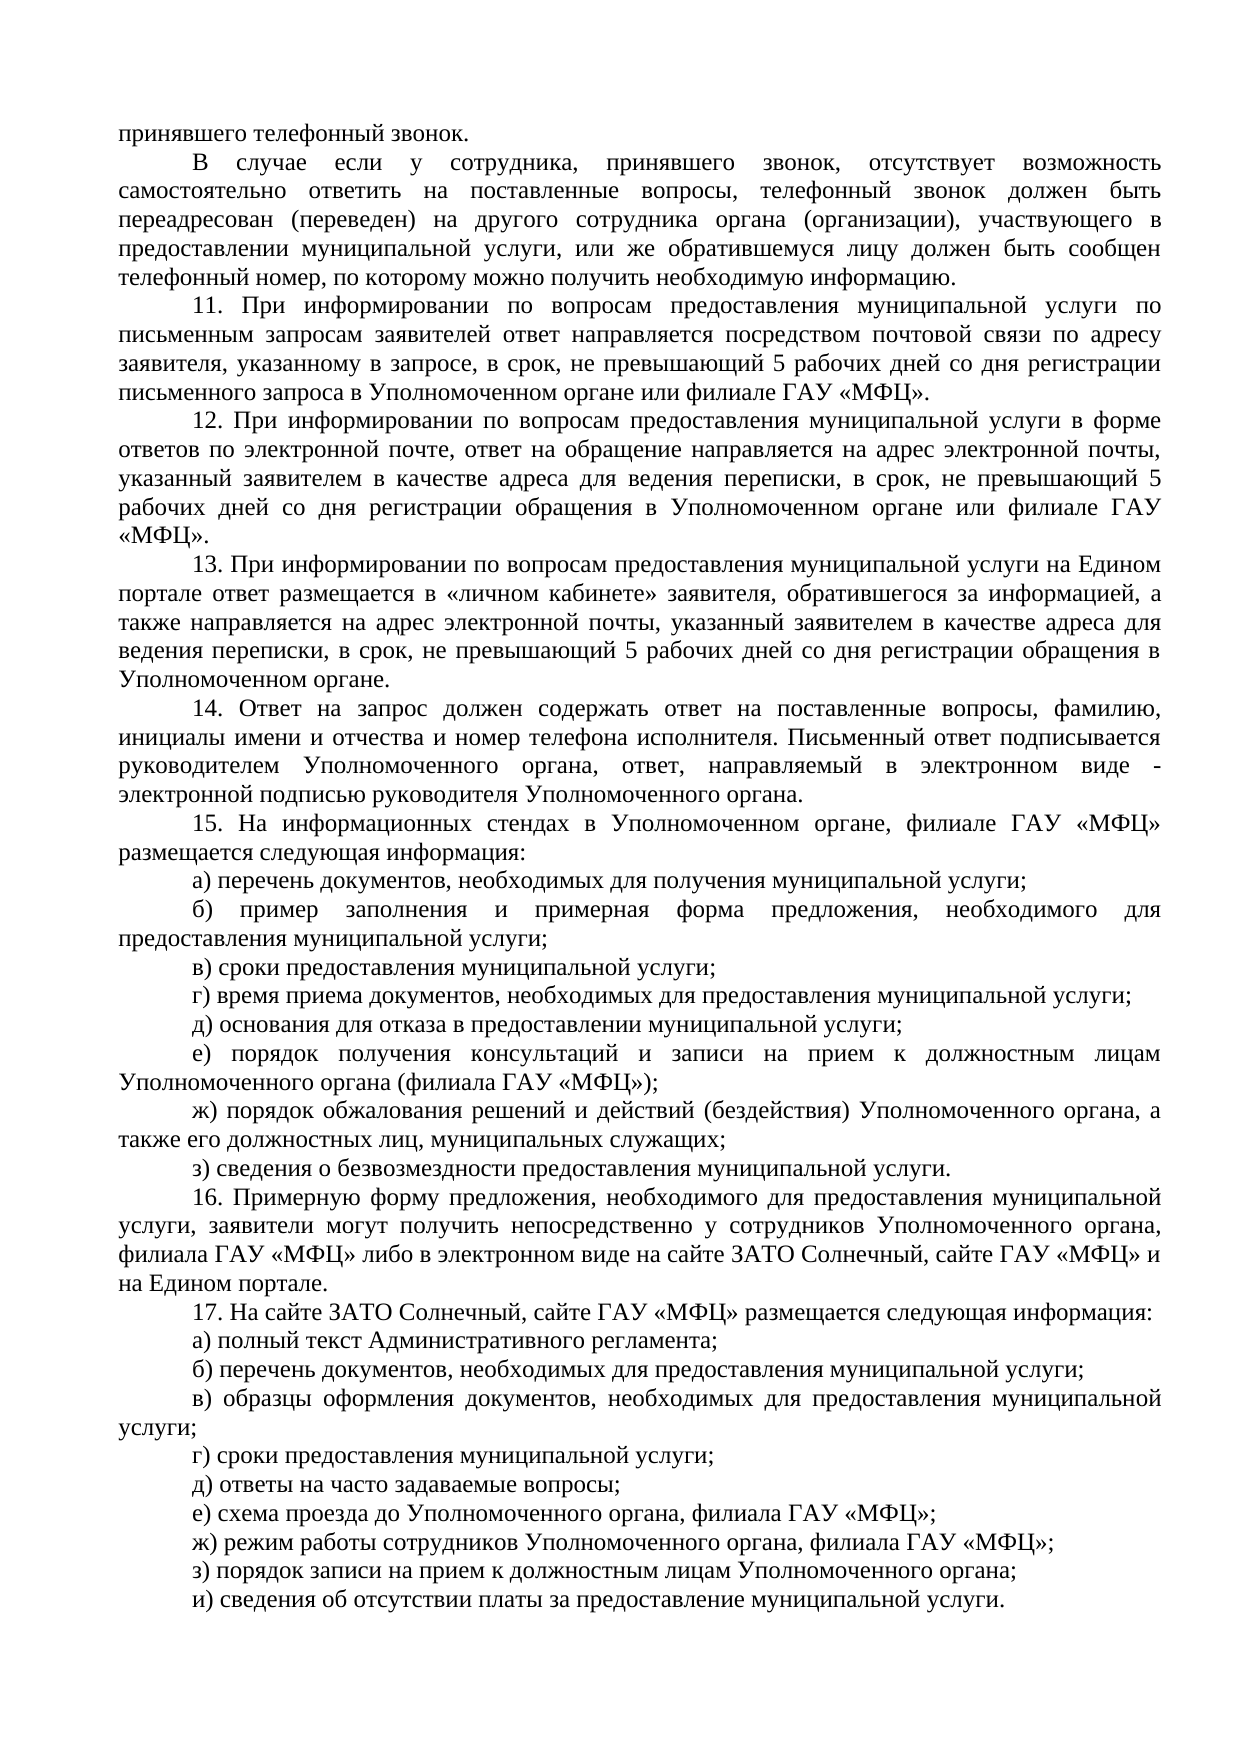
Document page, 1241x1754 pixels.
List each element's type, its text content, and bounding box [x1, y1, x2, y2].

text 16. Примерную форму предложения, необходимого для предоставления муниципальной услуги, заявители могут получить непосредственно у сотрудников Уполномоченного органа, филиала ГАУ «МФЦ» либо в электронном виде на сайте ЗАТО Солнечный, сайте ГАУ «МФЦ» и на Едином портале. [118, 1182, 1162, 1297]
text 11. При информировании по вопросам предоставления муниципальной услуги по письменным запросам заявителей ответ направляется посредством почтовой связи по адресу заявителя, указанному в запросе, в срок, не превышающий 5 рабочих дней со дня регистрации письменного запроса в Уполномоченном органе или филиале ГАУ «МФЦ». [118, 291, 1162, 406]
text б) перечень документов, необходимых для предоставления муниципальной услуги; [118, 1354, 1162, 1383]
text з) сведения о безвозмездности предоставления муниципальной услуги. [118, 1153, 1162, 1182]
text в) образцы оформления документов, необходимых для предоставления муниципальной услуги; [118, 1383, 1162, 1441]
text а) полный текст Административного регламента; [118, 1326, 1162, 1354]
text г) время приема документов, необходимых для предоставления муниципальной услуги; [118, 981, 1162, 1009]
text 17. На сайте ЗАТО Солнечный, сайте ГАУ «МФЦ» размещается следующая информация: [118, 1297, 1162, 1326]
text ж) порядок обжалования решений и действий (бездействия) Уполномоченного органа, а также его должностных лиц, муниципальных служащих; [118, 1096, 1162, 1153]
text 14. Ответ на запрос должен содержать ответ на поставленные вопросы, фамилию, инициалы имени и отчества и номер телефона исполнителя. Письменный ответ подписывается руководителем Уполномоченного органа, ответ, направляемый в электронном виде - электронной подписью руководителя Уполномоченного органа. [118, 693, 1162, 808]
text 15. На информационных стендах в Уполномоченном органе, филиале ГАУ «МФЦ» размещается следующая информация: [118, 808, 1162, 866]
text д) основания для отказа в предоставлении муниципальной услуги; [118, 1009, 1162, 1038]
text з) порядок записи на прием к должностным лицам Уполномоченного органа; [118, 1556, 1162, 1584]
text а) перечень документов, необходимых для получения муниципальной услуги; [118, 866, 1162, 894]
text ж) режим работы сотрудников Уполномоченного органа, филиала ГАУ «МФЦ»; [118, 1527, 1162, 1556]
text 12. При информировании по вопросам предоставления муниципальной услуги в форме ответов по электронной почте, ответ на обращение направляется на адрес электронной почты, указанный заявителем в качестве адреса для ведения переписки, в срок, не превышающий 5 рабочих дней со дня регистрации обращения в Уполномоченном органе или филиале ГАУ «МФЦ». [118, 406, 1162, 549]
text г) сроки предоставления муниципальной услуги; [118, 1441, 1162, 1469]
text В случае если у сотрудника, принявшего звонок, отсутствует возможность самостоятельно ответить на поставленные вопросы, телефонный звонок должен быть переадресован (переведен) на другого сотрудника органа (организации), участвующего в предоставлении муниципальной услуги, или же обратившемуся лицу должен быть сообщен телефонный номер, по которому можно получить необходимую информацию. [118, 147, 1162, 291]
text и) сведения об отсутствии платы за предоставление муниципальной услуги. [118, 1584, 1162, 1613]
text 13. При информировании по вопросам предоставления муниципальной услуги на Едином портале ответ размещается в «личном кабинете» заявителя, обратившегося за информацией, а также направляется на адрес электронной почты, указанный заявителем в качестве адреса для ведения переписки, в срок, не превышающий 5 рабочих дней со дня регистрации обращения в Уполномоченном органе. [118, 549, 1162, 693]
text в) сроки предоставления муниципальной услуги; [118, 952, 1162, 981]
text е) порядок получения консультаций и записи на прием к должностным лицам Уполномоченного органа (филиала ГАУ «МФЦ»); [118, 1038, 1162, 1096]
text б) пример заполнения и примерная форма предложения, необходимого для предоставления муниципальной услуги; [118, 894, 1162, 952]
text д) ответы на часто задаваемые вопросы; [118, 1469, 1162, 1498]
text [118, 118, 1162, 147]
text е) схема проезда до Уполномоченного органа, филиала ГАУ «МФЦ»; [118, 1498, 1162, 1527]
